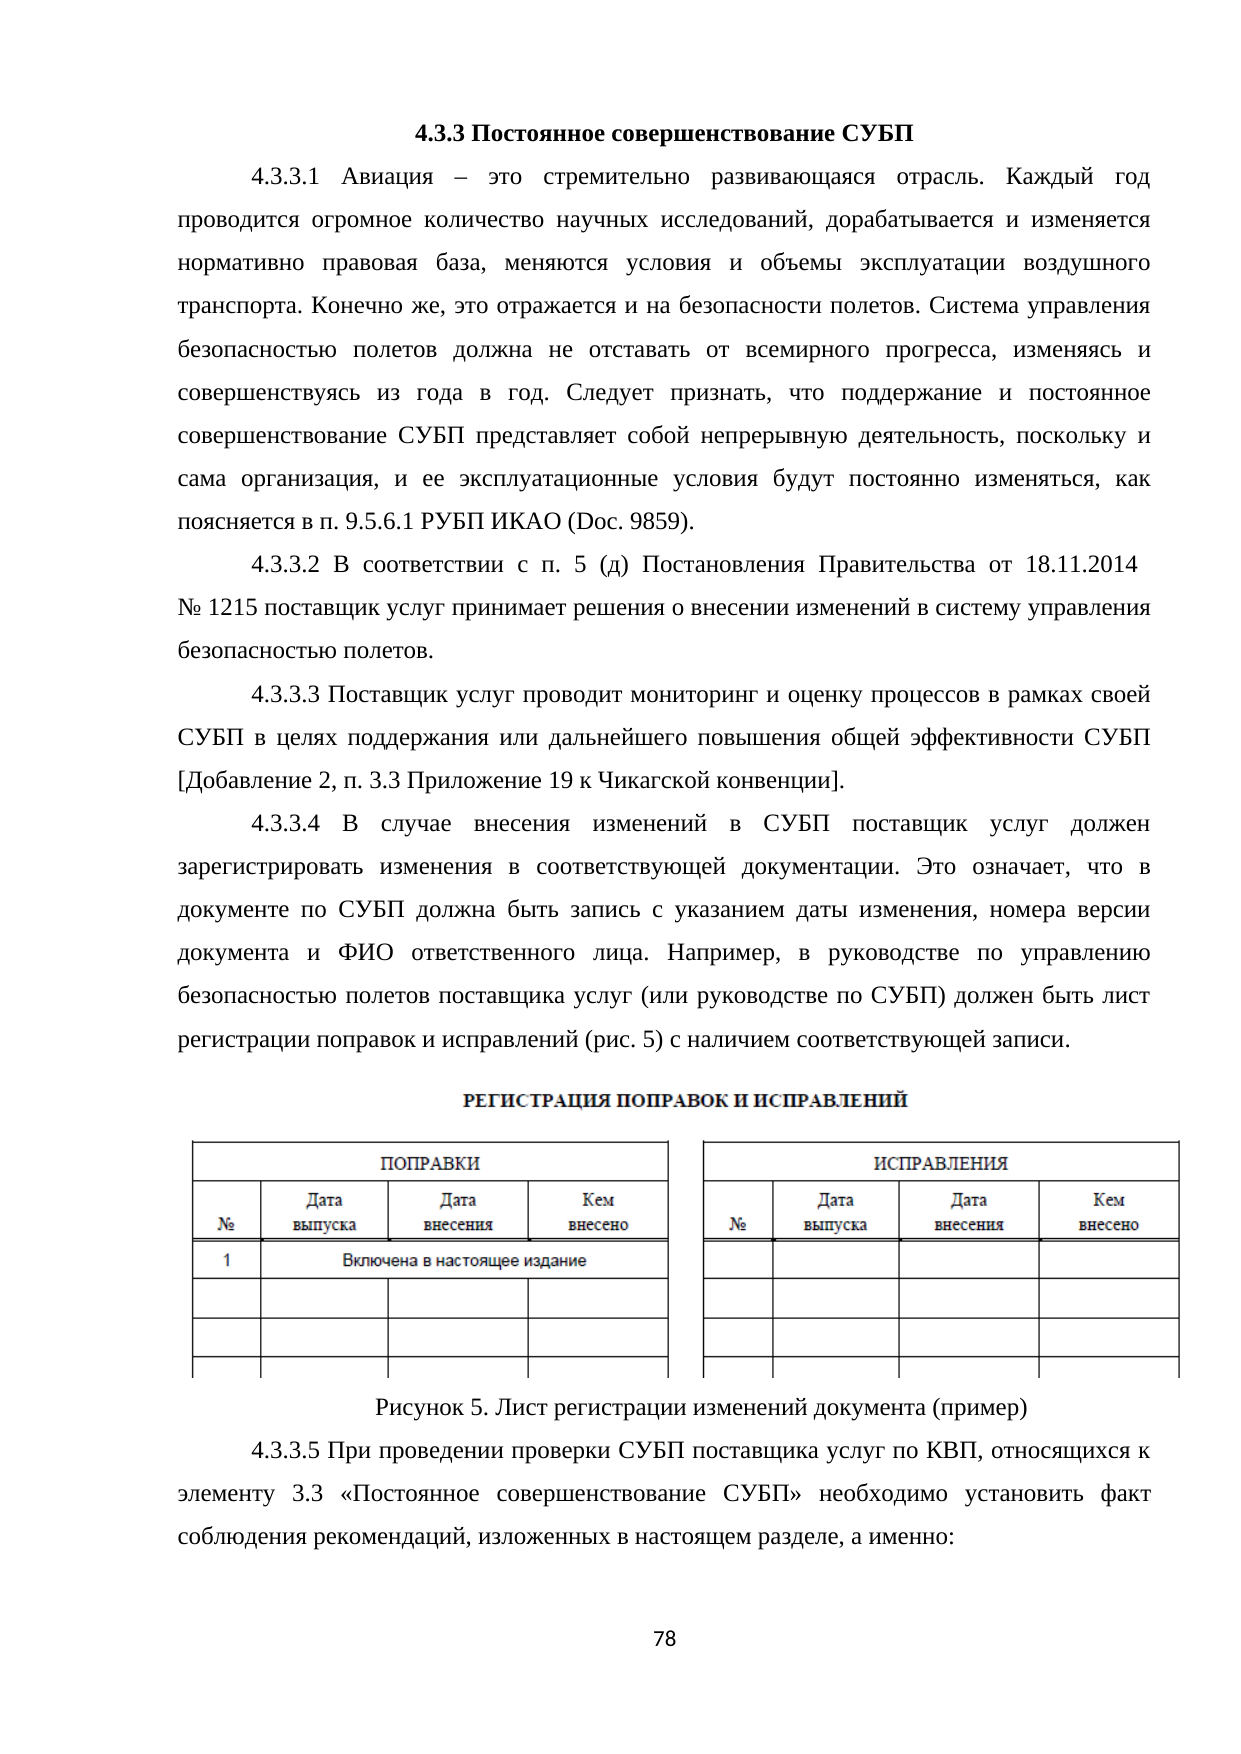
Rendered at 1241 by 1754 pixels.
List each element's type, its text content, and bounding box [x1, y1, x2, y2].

text 4.3.3.1 Авиация – это стремительно развивающаяся отрасль. Каждый год проводится огромное количество научных исследований, дорабатывается и изменяется нормативно правовая база, меняются условия и объемы эксплуатации воздушного транспорта. Конечно же, это отражается и на безопасности полетов. Система управления безопасностью полетов должна не отставать от всемирного прогресса, изменяясь и совершенствуясь из года в год. Следует признать, что поддержание и постоянное совершенствование СУБП представляет собой непрерывную деятельность, поскольку и сама организация, и ее эксплуатационные условия будут постоянно изменяться, как поясняется в п. 9.5.6.1 РУБП ИКАО (Doc. 9859). [177, 161, 1152, 535]
text 4.3.3.2 В соответствии с п. 5 (д) Постановления Правительства от 18.11.2014 № 1215 поставщик услуг принимает решения о внесении изменений в систему управления безопасностью полетов. [177, 549, 1152, 664]
text 4.3.3.5 При проведении проверки СУБП поставщика услуг по КВП, относящихся к элементу 3.3 «Постоянное совершенствование СУБП» необходимо установить факт соблюдения рекомендаций, изложенных в настоящем разделе, а именно: [177, 1435, 1152, 1550]
text 4.3.3.4 В случае внесения изменений в СУБП поставщик услуг должен зарегистрировать изменения в соответствующей документации. Это означает, что в документе по СУБП должна быть запись с указанием даты изменения, номера версии документа и ФИО ответственного лица. Например, в руководстве по управлению безопасностью полетов поставщика услуг (или руководстве по СУБП) должен быть лист регистрации поправок и исправлений (рис. 5) с наличием соответствующей записи. [177, 808, 1152, 1052]
picture [177, 1066, 1195, 1378]
subtitle 4.3.3 Постоянное совершенствование СУБП [177, 118, 1152, 147]
text Рисунок 5. Лист регистрации изменений документа (пример) [177, 1392, 1152, 1421]
text 4.3.3.3 Поставщик услуг проводит мониторинг и оценку процессов в рамках своей СУБП в целях поддержания или дальнейшего повышения общей эффективности СУБП [Добавление 2, п. 3.3 Приложение 19 к Чикагской конвенции]. [177, 679, 1152, 794]
